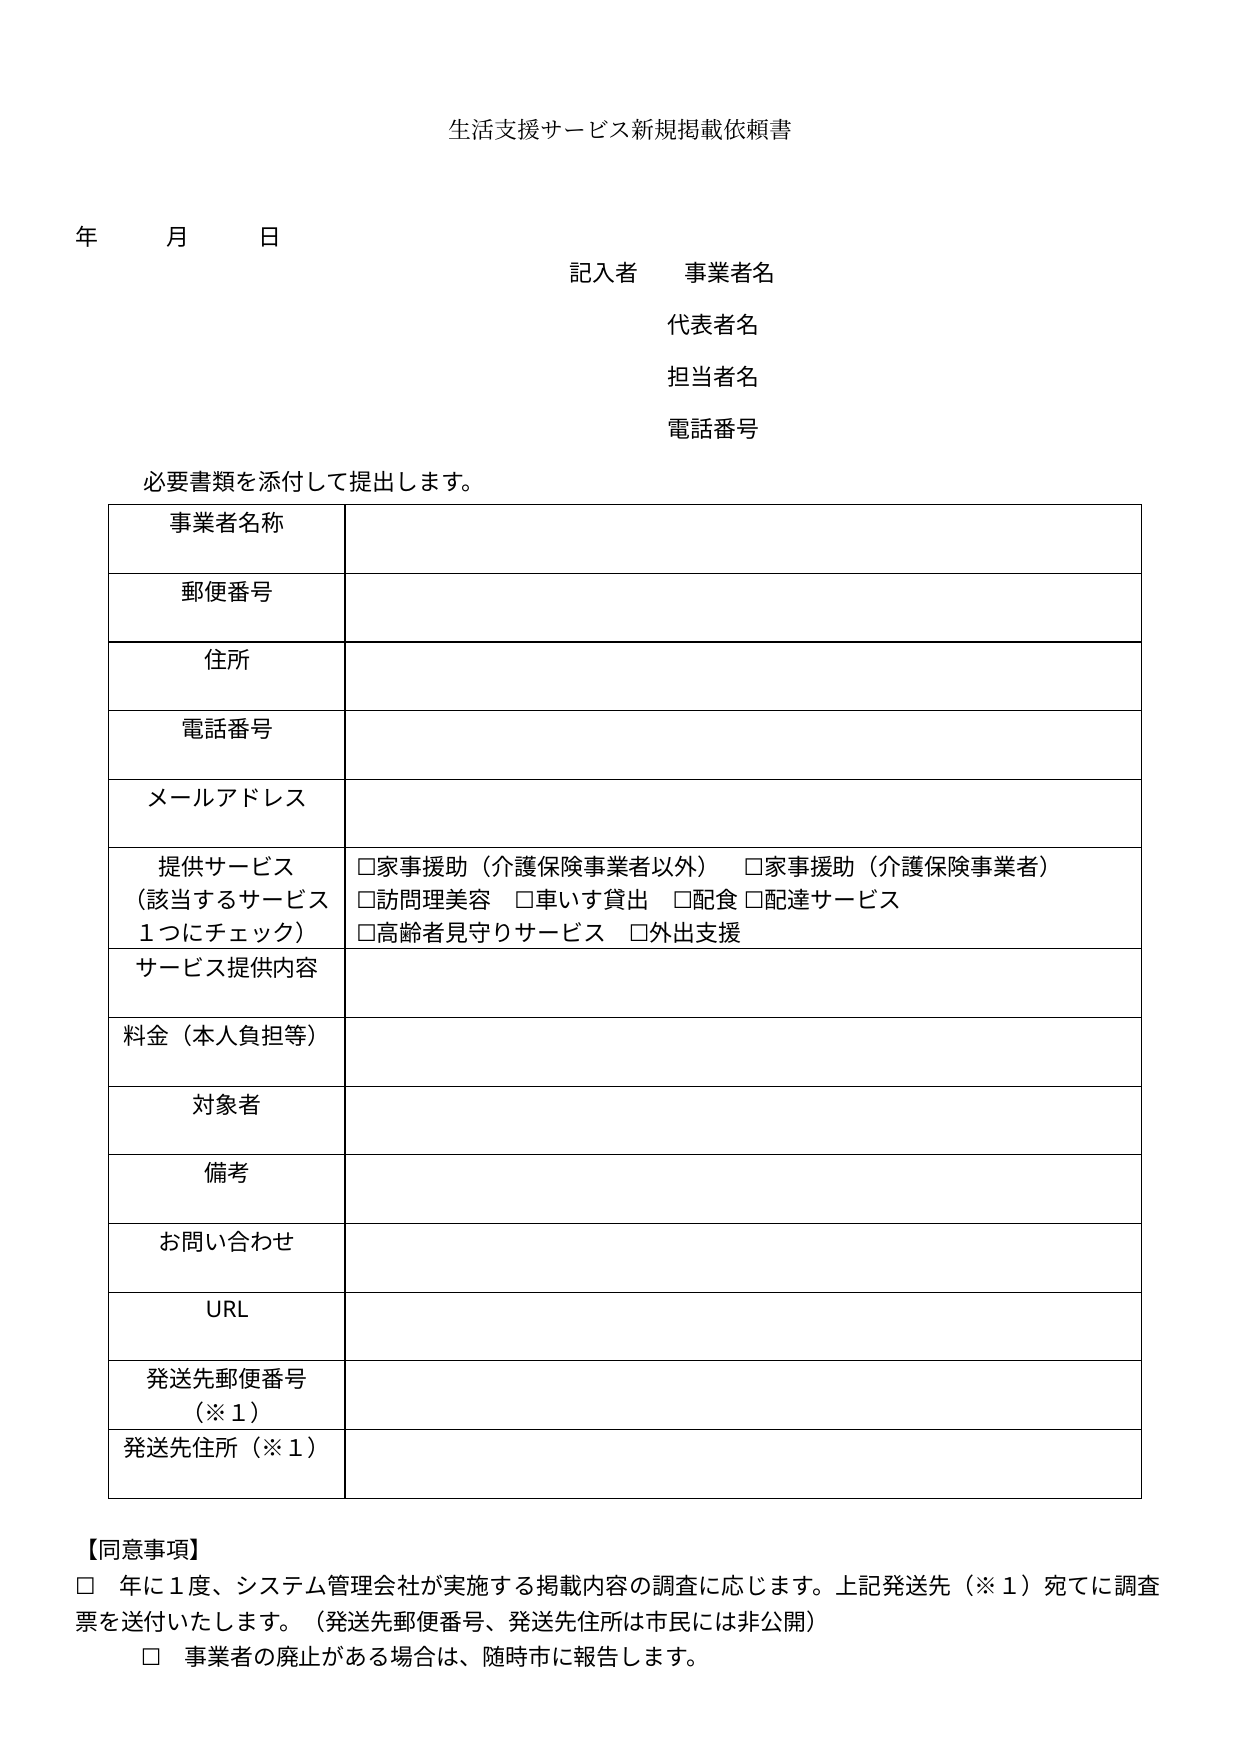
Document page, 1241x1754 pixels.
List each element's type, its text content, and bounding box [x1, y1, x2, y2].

table_cell [346, 1224, 1141, 1292]
table_cell [346, 574, 1141, 641]
table_cell 家事援助（介護保険事業者以外） 家事援助（介護保険事業者） 訪問理美容 車いす貸出 配食 配達サービス 高齢者見守りサービス 外出支援 [346, 848, 1141, 948]
table_cell [346, 1430, 1141, 1497]
table_cell [346, 1293, 1141, 1360]
text 生活支援サービス新規掲載依頼書 [75, 111, 1165, 147]
text 担当者名 [622, 358, 1165, 393]
table_cell [346, 711, 1141, 779]
table_cell 発送先郵便番号 （※１） [109, 1361, 344, 1429]
table_cell [346, 643, 1141, 710]
text 代表者名 [622, 306, 1165, 341]
table_cell 料金（本人負担等） [109, 1018, 344, 1086]
table_cell サービス提供内容 [109, 949, 344, 1017]
table_header [346, 505, 1141, 573]
table_cell [346, 1155, 1141, 1223]
table_cell メールアドレス [109, 780, 344, 847]
table_cell URL [109, 1293, 344, 1360]
text 記入者 事業者名 [523, 253, 1165, 289]
text 必要書類を添付して提出します。 [75, 462, 1165, 498]
table_cell 住所 [109, 643, 344, 710]
table_cell 備考 [109, 1155, 344, 1223]
table_cell [346, 1018, 1141, 1086]
table_cell [346, 780, 1141, 847]
table_cell [346, 1361, 1141, 1429]
table_cell お問い合わせ [109, 1224, 344, 1292]
text 年に１度、システム管理会社が実施する掲載内容の調査に応じます。上記発送先（※１）宛てに調査票を送付いたします。（発送先郵便番号、発送先住所は市民には非公開） [75, 1567, 1165, 1638]
table_cell 電話番号 [109, 711, 344, 779]
table_cell 対象者 [109, 1087, 344, 1154]
text 電話番号 [622, 410, 1165, 446]
table_cell 郵便番号 [109, 574, 344, 641]
table_cell 発送先住所（※１） [109, 1430, 344, 1497]
text 年 月 日 [75, 182, 1165, 253]
table_header 事業者名称 [109, 505, 344, 573]
table_cell 提供サービス （該当するサービス１つにチェック） [109, 848, 344, 948]
table_cell [346, 949, 1141, 1017]
table_cell [346, 1087, 1141, 1154]
text 事業者の廃止がある場合は、随時市に報告します。 [141, 1638, 1165, 1673]
text 【同意事項】 [75, 498, 1165, 1567]
